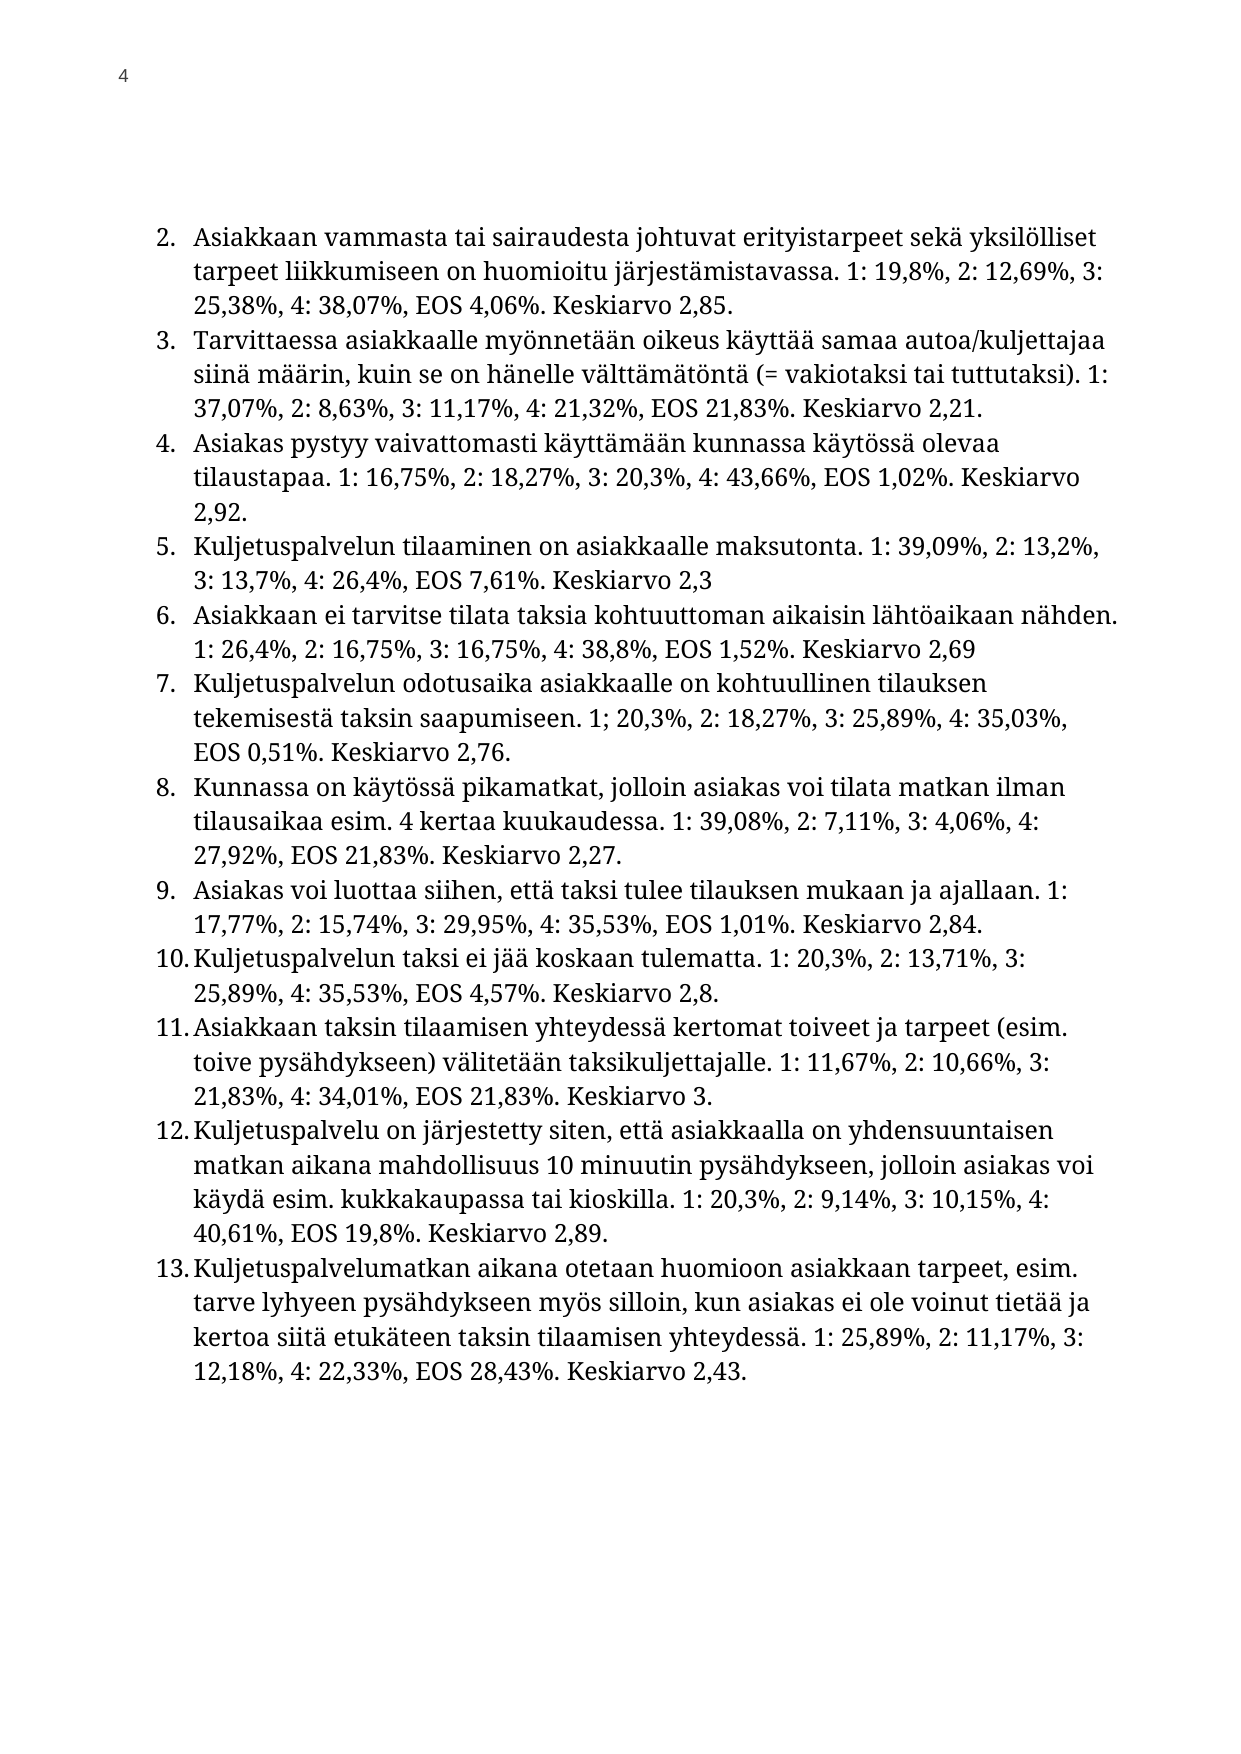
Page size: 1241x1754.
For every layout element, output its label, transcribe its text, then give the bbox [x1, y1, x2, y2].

list Asiakas pystyy vaivattomasti käyttämään kunnassa käytössä olevaa tilaustapaa. 1: 16,75%, 2: 18,27%, 3: 20,3%, 4: 43,66%, EOS 1,02%. Keskiarvo 2,92. [156, 425, 1122, 528]
list Kuljetuspalvelun odotusaika asiakkaalle on kohtuullinen tilauksen tekemisestä taksin saapumiseen. 1; 20,3%, 2: 18,27%, 3: 25,89%, 4: 35,03%, EOS 0,51%. Keskiarvo 2,76. [156, 665, 1122, 768]
list Kuljetuspalvelu on järjestetty siten, että asiakkaalla on yhdensuuntaisen matkan aikana mahdollisuus 10 minuutin pysähdykseen, jolloin asiakas voi käydä esim. kukkakaupassa tai kioskilla. 1: 20,3%, 2: 9,14%, 3: 10,15%, 4: 40,61%, EOS 19,8%. Keskiarvo 2,89. [156, 1112, 1122, 1250]
list Kuljetuspalvelumatkan aikana otetaan huomioon asiakkaan tarpeet, esim. tarve lyhyeen pysähdykseen myös silloin, kun asiakas ei ole voinut tietää ja kertoa siitä etukäteen taksin tilaamisen yhteydessä. 1: 25,89%, 2: 11,17%, 3: 12,18%, 4: 22,33%, EOS 28,43%. Keskiarvo 2,43. [156, 1250, 1122, 1387]
list Asiakkaan taksin tilaamisen yhteydessä kertomat toiveet ja tarpeet (esim. toive pysähdykseen) välitetään taksikuljettajalle. 1: 11,67%, 2: 10,66%, 3: 21,83%, 4: 34,01%, EOS 21,83%. Keskiarvo 3. [156, 1009, 1122, 1112]
list Asiakkaan vammasta tai sairaudesta johtuvat erityistarpeet sekä yksilölliset tarpeet liikkumiseen on huomioitu järjestämistavassa. 1: 19,8%, 2: 12,69%, 3: 25,38%, 4: 38,07%, EOS 4,06%. Keskiarvo 2,85. [156, 218, 1122, 322]
list Kuljetuspalvelun taksi ei jää koskaan tulematta. 1: 20,3%, 2: 13,71%, 3: 25,89%, 4: 35,53%, EOS 4,57%. Keskiarvo 2,8. [156, 940, 1122, 1009]
list Kuljetuspalvelun tilaaminen on asiakkaalle maksutonta. 1: 39,09%, 2: 13,2%, 3: 13,7%, 4: 26,4%, EOS 7,61%. Keskiarvo 2,3 [156, 528, 1122, 597]
list Asiakkaan ei tarvitse tilata taksia kohtuuttoman aikaisin lähtöaikaan nähden. 1: 26,4%, 2: 16,75%, 3: 16,75%, 4: 38,8%, EOS 1,52%. Keskiarvo 2,69 [156, 597, 1122, 665]
list Tarvittaessa asiakkaalle myönnetään oikeus käyttää samaa autoa/kuljettajaa siinä määrin, kuin se on hänelle välttämätöntä (= vakiotaksi tai tuttutaksi). 1: 37,07%, 2: 8,63%, 3: 11,17%, 4: 21,32%, EOS 21,83%. Keskiarvo 2,21. [156, 322, 1122, 425]
list Asiakas voi luottaa siihen, että taksi tulee tilauksen mukaan ja ajallaan. 1: 17,77%, 2: 15,74%, 3: 29,95%, 4: 35,53%, EOS 1,01%. Keskiarvo 2,84. [156, 872, 1122, 940]
list Kunnassa on käytössä pikamatkat, jolloin asiakas voi tilata matkan ilman tilausaikaa esim. 4 kertaa kuukaudessa. 1: 39,08%, 2: 7,11%, 3: 4,06%, 4: 27,92%, EOS 21,83%. Keskiarvo 2,27. [156, 768, 1122, 872]
